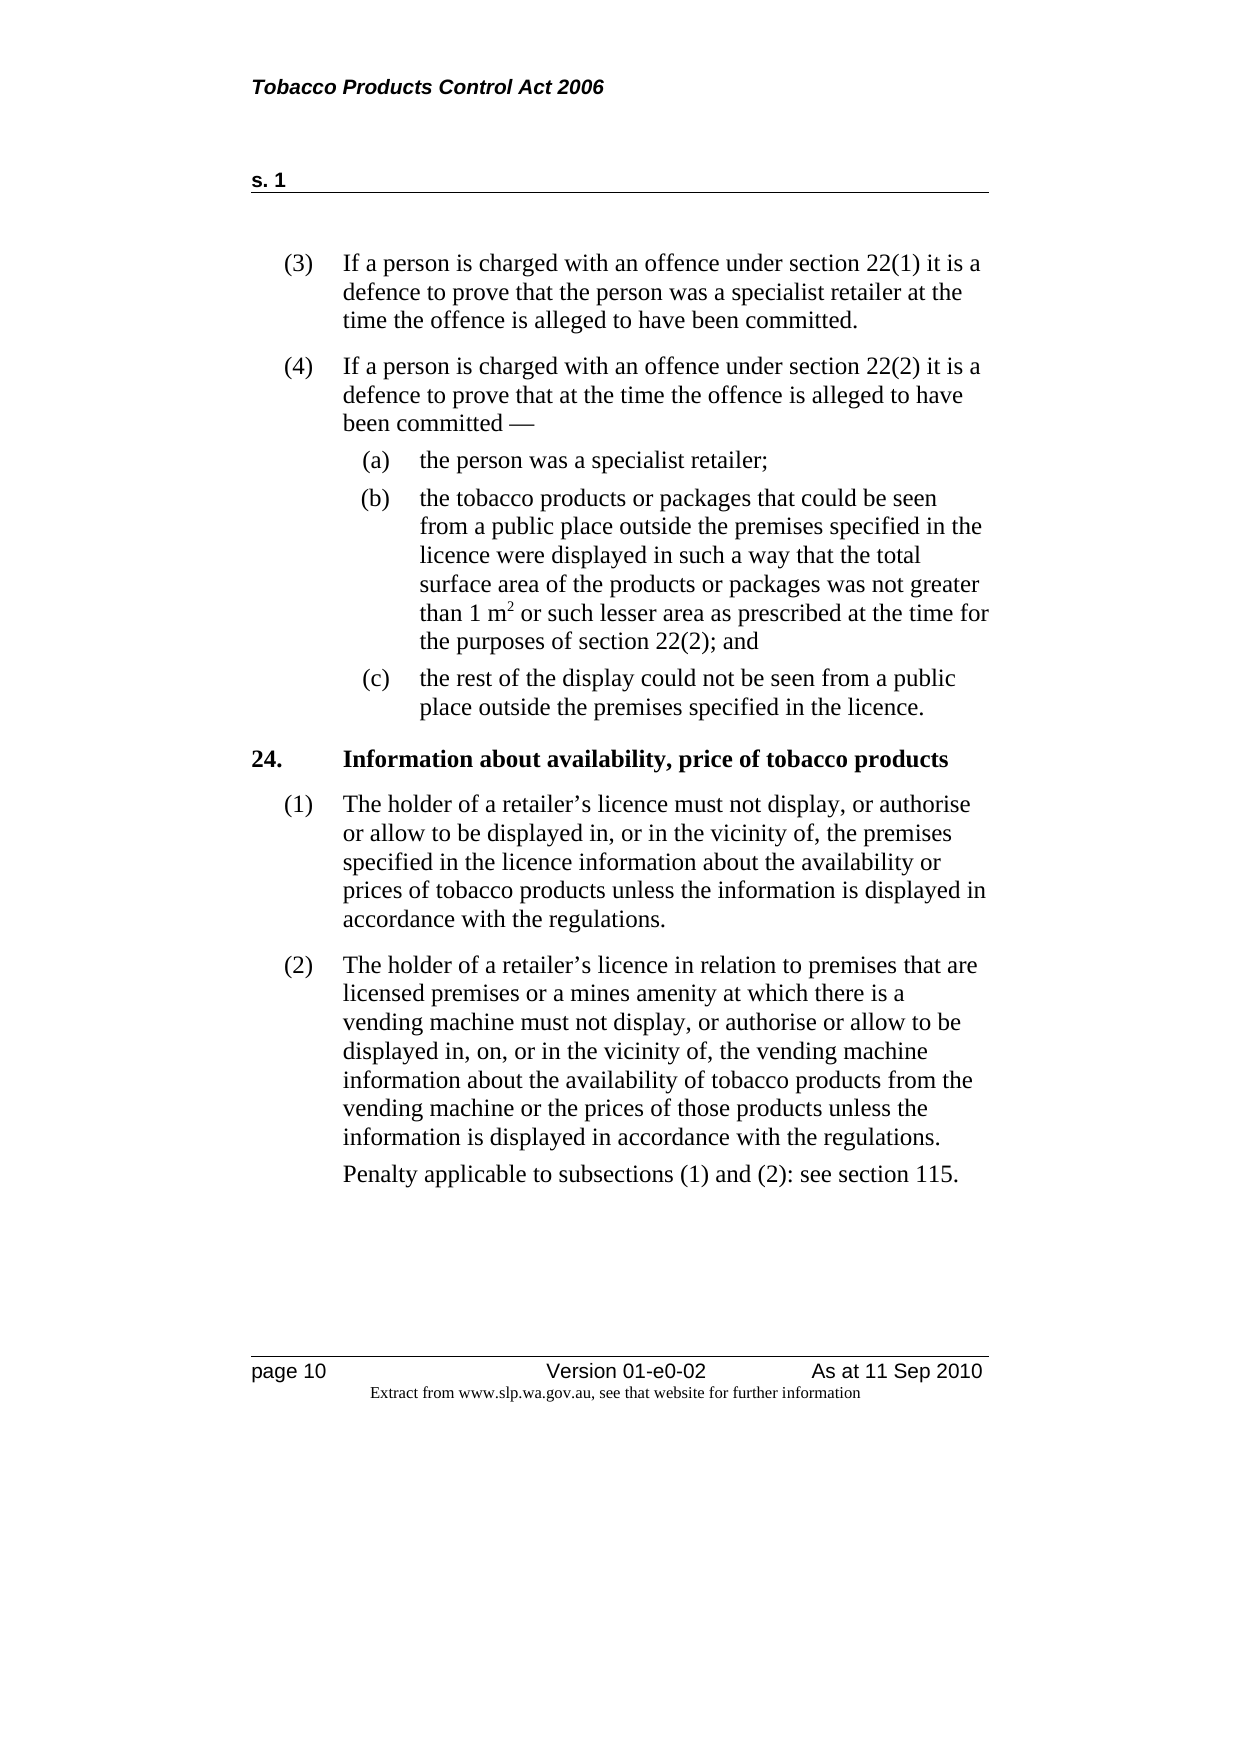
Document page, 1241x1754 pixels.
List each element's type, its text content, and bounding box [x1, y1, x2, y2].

text (c) the rest of the display could not be seen from a public place outside the premises specified in the licence. [251, 663, 989, 721]
text (2) The holder of a retailer’s licence in relation to premises that are licensed premises or a mines amenity at which there is a vending machine must not display, or authorise or allow to be displayed in, on, or in the vicinity of, the vending machine information about the availability of tobacco products from the vending machine or the prices of those products unless the information is displayed in accordance with the regulations. [251, 950, 989, 1151]
text (1) The holder of a retailer’s licence must not display, or authorise or allow to be displayed in, or in the vicinity of, the premises specified in the licence information about the availability or prices of tobacco products unless the information is displayed in accordance with the regulations. [251, 789, 989, 933]
text Penalty applicable to subsections (1) and (2): see section 115. [251, 1159, 989, 1188]
subtitle 24. Information about availability, price of tobacco products [251, 744, 989, 773]
text (a) the person was a specialist retailer; [251, 446, 989, 474]
text (b) the tobacco products or packages that could be seen from a public place outside the premises specified in the licence were displayed in such a way that the total surface area of the products or packages was not greater than 1 m2 or such lesser area as prescribed at the time for the purposes of section 22(2); and [251, 483, 989, 655]
text (4) If a person is charged with an offence under section 22(2) it is a defence to prove that at the time the offence is alleged to have been committed — [251, 351, 989, 437]
text (3) If a person is charged with an offence under section 22(1) it is a defence to prove that the person was a specialist retailer at the time the offence is alleged to have been committed. [251, 248, 989, 334]
